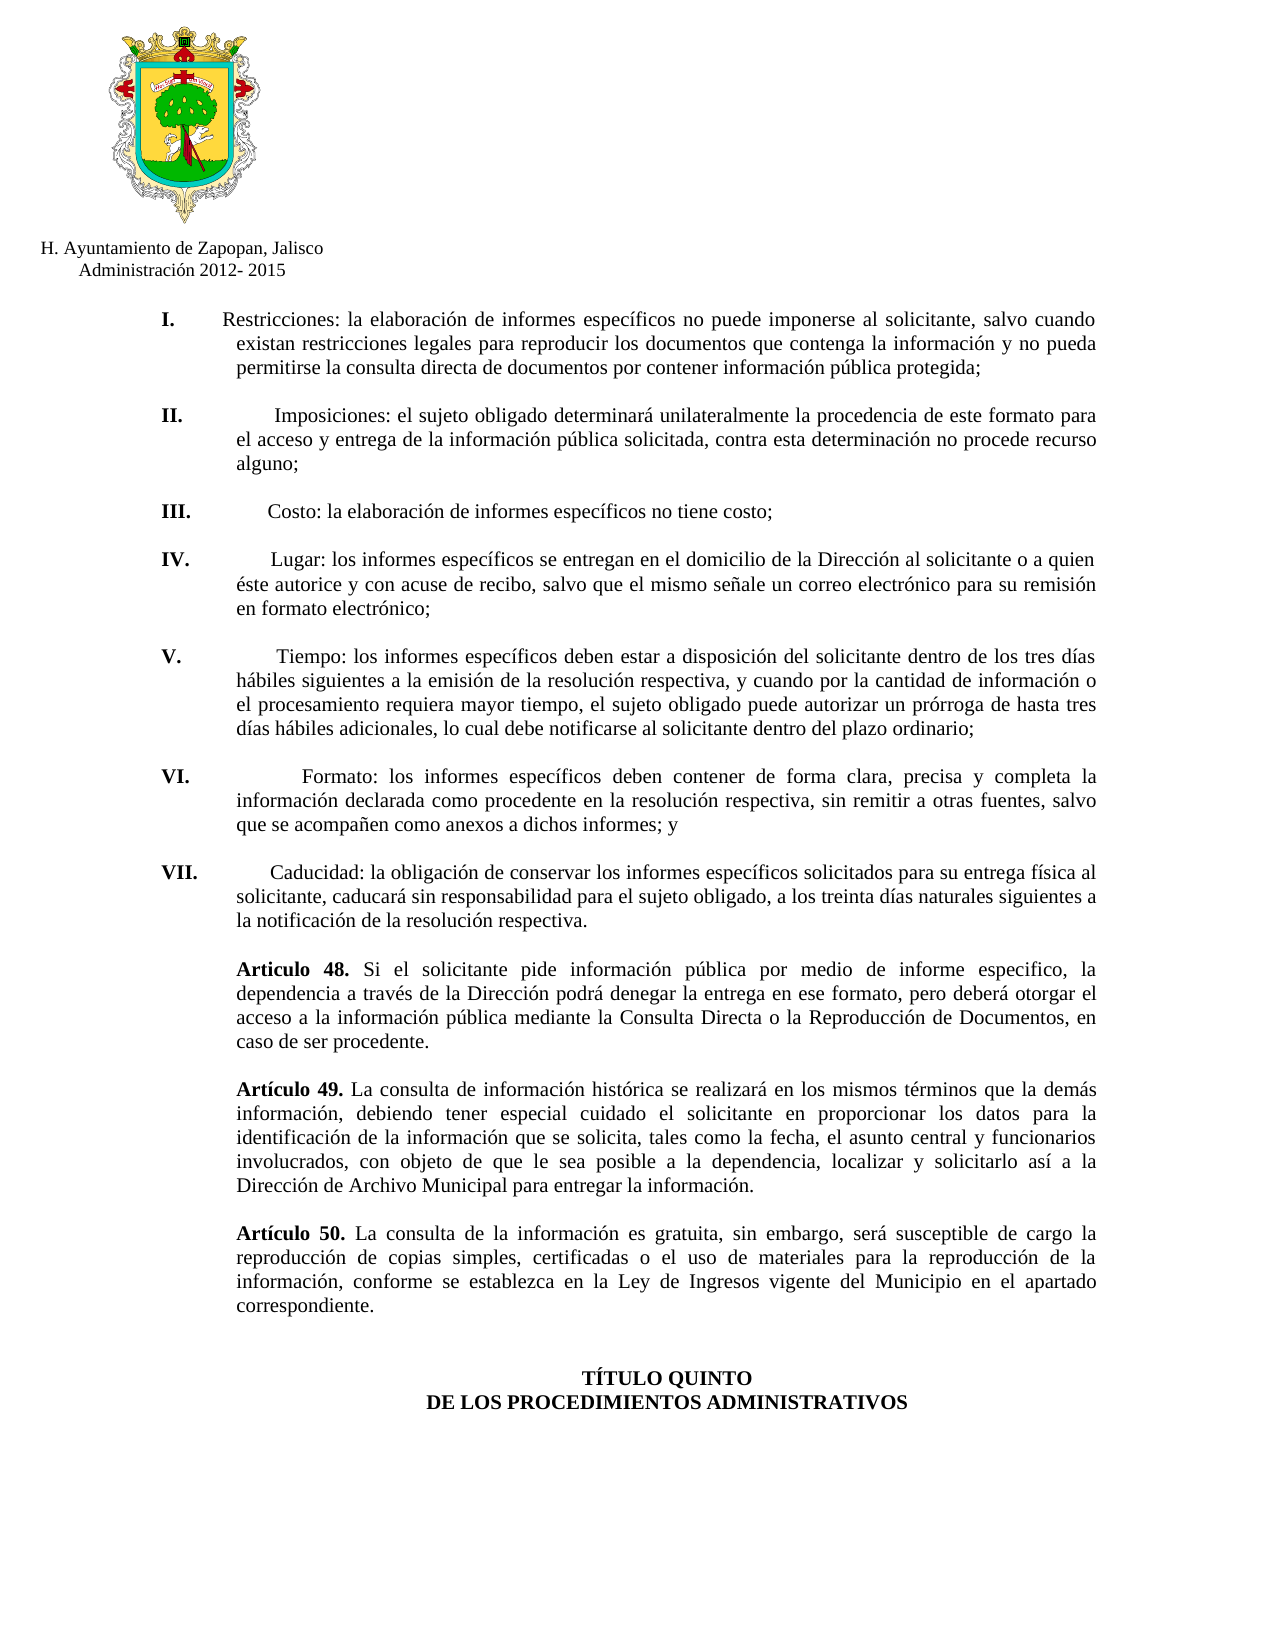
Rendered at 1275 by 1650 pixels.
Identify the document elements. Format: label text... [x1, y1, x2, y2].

text Artículo 50. La consulta de la información es gratuita, sin embargo, será susceptible de cargo la reproducción de copias simples, certificadas o el uso de materiales para la reproducción de la información, conforme se establezca en de Ingresos vigente del Municipio en el apartado correspondiente. [236, 1221, 1098, 1317]
list Lugar: los informes específicos se entregan en el domicilio de la Dirección al solicitante o a quien éste autorice y con acuse de recibo, salvo que el mismo señale un correo electrónico para su remisión en formato electrónico; [161, 547, 1098, 619]
list Costo: la elaboración de informes específicos no tiene costo; [161, 499, 1098, 523]
text Articulo 48. Si el solicitante pide información pública por medio de informe especifico, la dependencia a través de la Dirección podrá denegar la entrega en ese formato, pero deberá otorgar el acceso a la información pública mediante o de Documentos, en caso de ser procedente. [236, 956, 1098, 1053]
text DE LOS PROCEDIMIENTOS ADMINISTRATIVOS [236, 1389, 1098, 1414]
list Tiempo: los informes específicos deben estar a disposición del solicitante dentro de los tres días hábiles siguientes a la emisión de la resolución respectiva, y cuando por la cantidad de información o el procesamiento requiera mayor tiempo, el sujeto obligado puede autorizar un prórroga de hasta tres días hábiles adicionales, lo cual debe notificarse al solicitante dentro del plazo ordinario; [161, 644, 1098, 740]
text Artículo 49. La consulta de información histórica se realizará en los mismos términos que la demás información, debiendo tener especial cuidado el solicitante en proporcionar los datos para la identificación de la información que se solicita, tales como la fecha, el asunto central y funcionarios involucrados, con objeto de que le sea posible a la dependencia, localizar y solicitarlo así a de Archivo Municipal para entregar la información. [236, 1077, 1098, 1197]
list Caducidad: la obligación de conservar los informes específicos solicitados para su entrega física al solicitante, caducará sin responsabilidad para el sujeto obligado, a los treinta días naturales siguientes a la notificación de la resolución respectiva. [161, 860, 1098, 932]
list Imposiciones: el sujeto obligado determinará unilateralmente la procedencia de este formato para el acceso y entrega de la información pública solicitada, contra esta determinación no procede recurso alguno; [161, 403, 1098, 475]
text TÍTULO QUINTO [236, 1366, 1098, 1389]
list Formato: los informes específicos deben contener de forma clara, precisa y completa la información declarada como procedente en la resolución respectiva, sin remitir a otras fuentes, salvo que se acompañen como anexos a dichos informes; y [161, 764, 1098, 836]
list Restricciones: la elaboración de informes específicos no puede imponerse al solicitante, salvo cuando existan restricciones legales para reproducir los documentos que contenga la información y no pueda permitirse la consulta directa de documentos por contener información pública protegida; [161, 307, 1098, 379]
